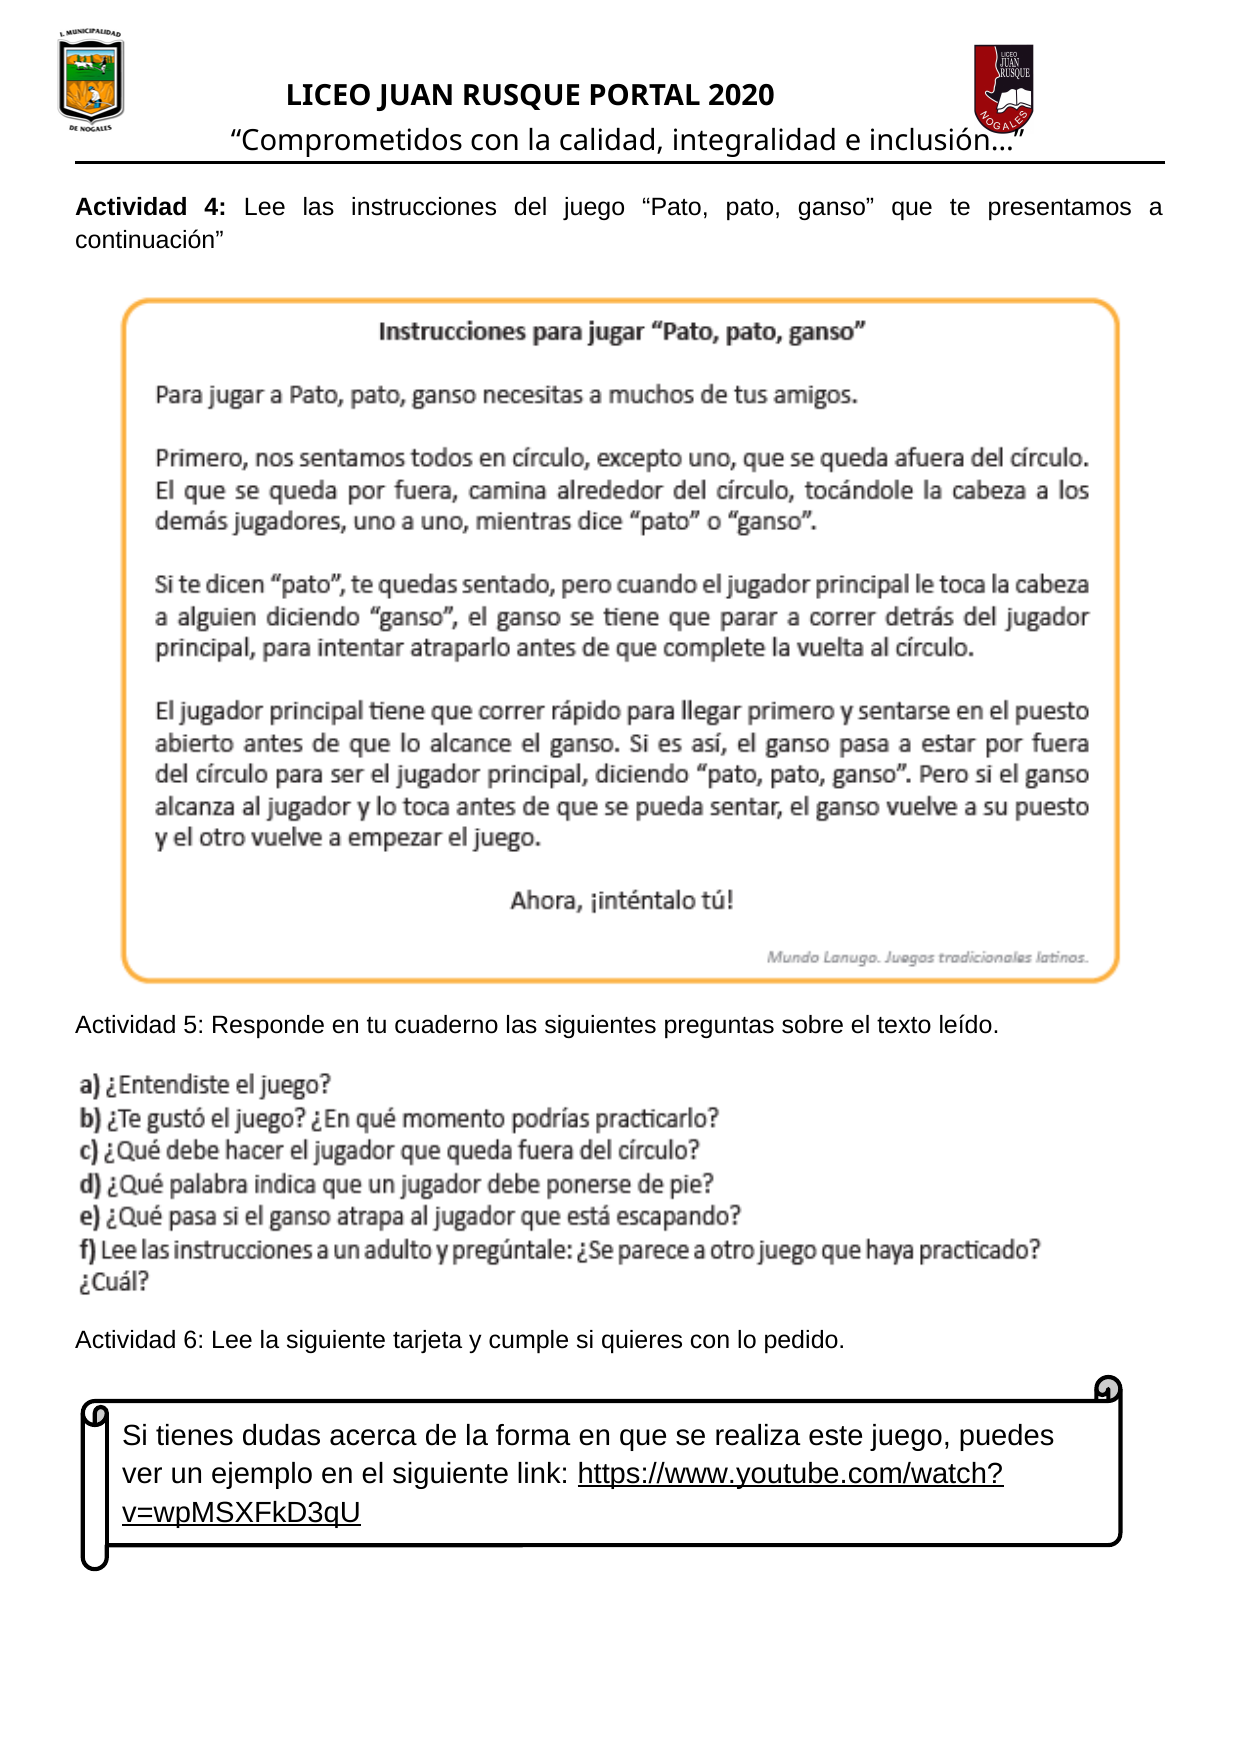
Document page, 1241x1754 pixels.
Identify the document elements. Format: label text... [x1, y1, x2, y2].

text Actividad 5: Responde en tu cuaderno las siguientes preguntas sobre el texto leído. [75, 1010, 1165, 1039]
text Actividad 6: Lee la siguiente tarjeta y cumple si quieres con lo pedido. [75, 1325, 1165, 1354]
picture [974, 44, 1034, 134]
text Actividad 4: Lee las instrucciones del juego “Pato, pato, ganso” que te presentamos a continuación” [75, 192, 1165, 254]
picture [18, 24, 164, 134]
